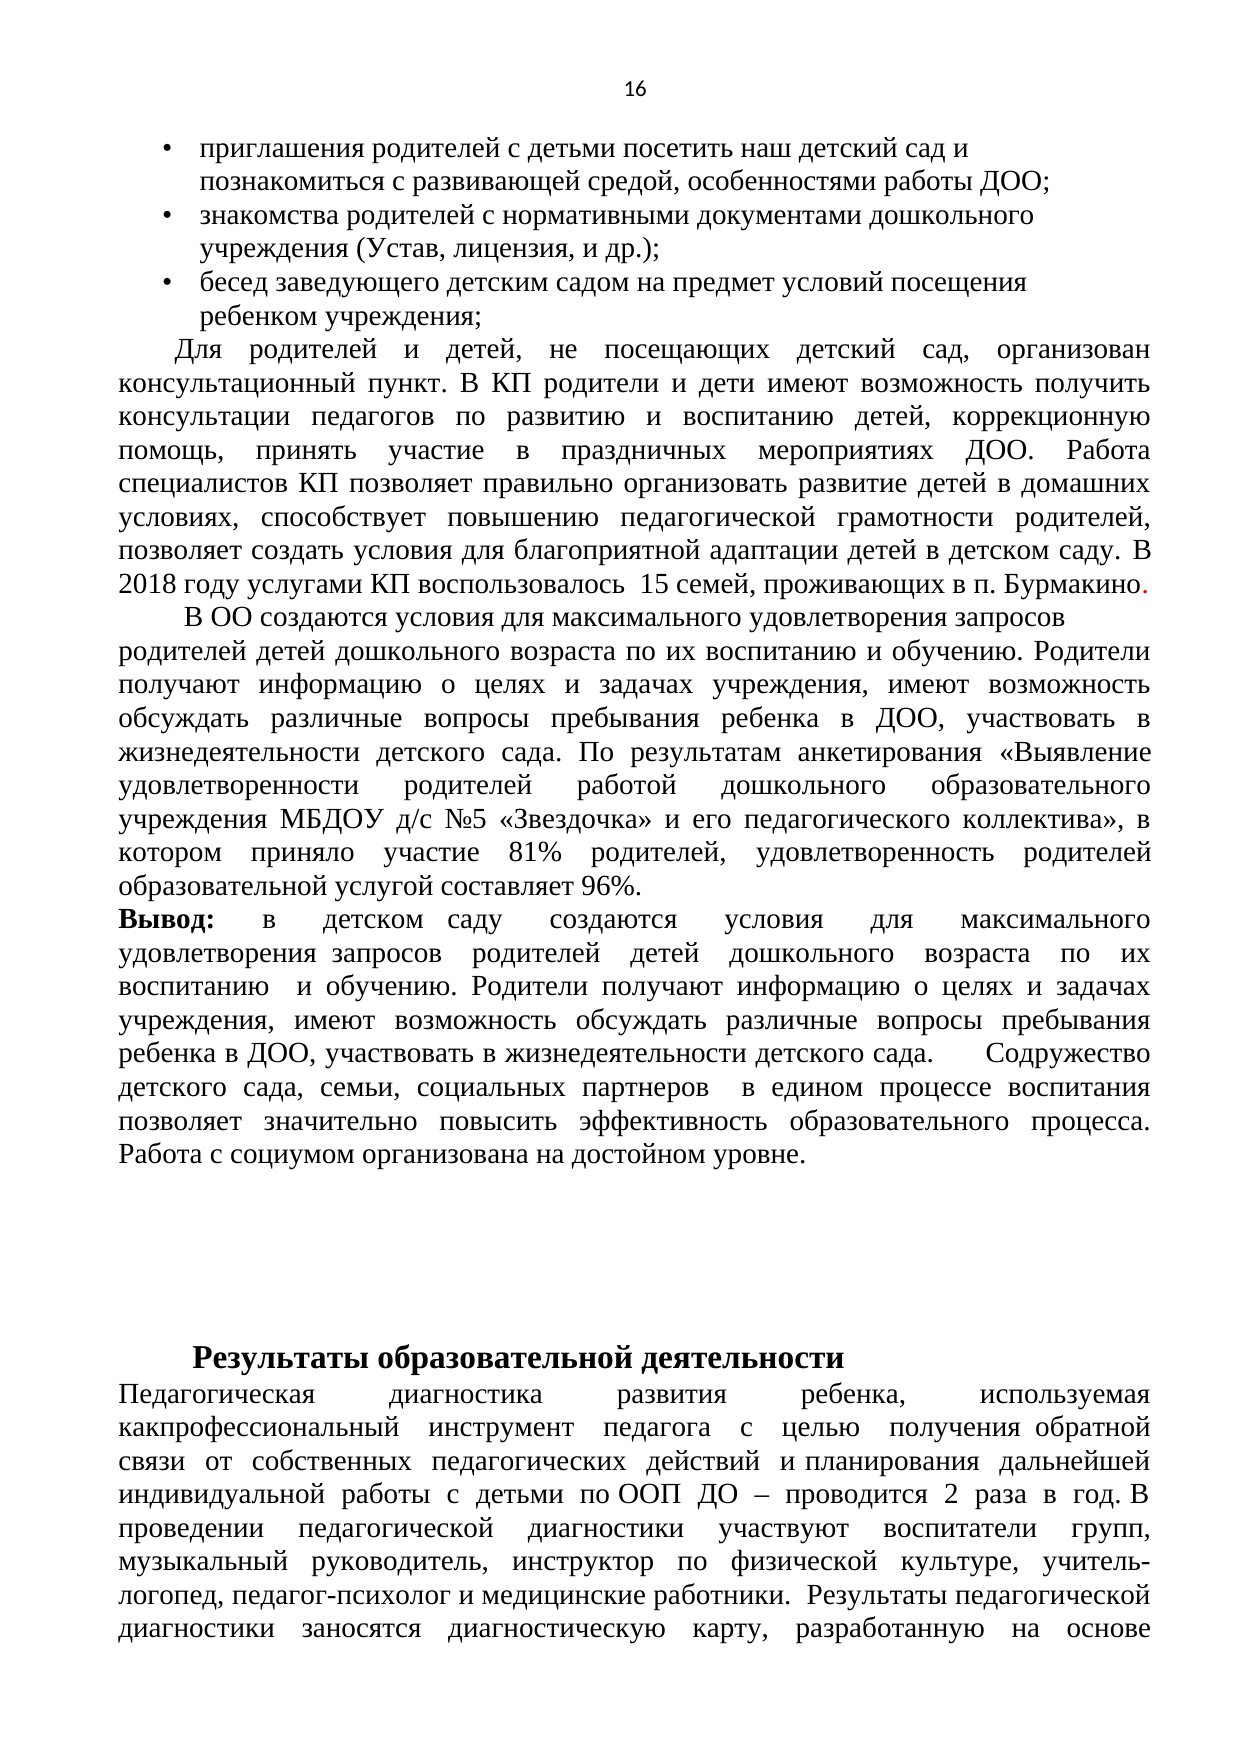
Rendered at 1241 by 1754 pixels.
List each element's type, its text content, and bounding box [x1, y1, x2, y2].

list знакомства родителей с нормативными документами дошкольного учреждения (Устав, лицензия, и др.); [162, 197, 1152, 264]
text родителей детей дошкольного возраста по их воспитанию и обучению. Родители получают информацию о целях и задачах учреждения, имеют возможность обсуждать различные вопросы пребывания ребенка в ДОО, участвовать в жизнедеятельности детского сада. По результатам анкетирования «Выявление удовлетворенности родителей работой дошкольного образовательного учреждения МБДОУ д/с №5 «Звездочка» и его педагогического коллектива», в котором приняло участие 81% родителей, удовлетворенность родителей образовательной услугой составляет 96%. [118, 633, 1152, 901]
list приглашения родителей с детьми посетить наш детский сад и познакомиться с развивающей средой, особенностями работы ДОО; [162, 130, 1152, 197]
text Для родителей и детей, не посещающих детский сад, организован консультационный пункт. В КП родители и дети имеют возможность получить консультации педагогов по развитию и воспитанию детей, коррекционную помощь, принять участие в праздничных мероприятиях ДОО. Работа специалистов КП позволяет правильно организовать развитие детей в домашних условиях, способствует повышению педагогической грамотности родителей, позволяет создать условия для благоприятной адаптации детей в детском саду. В 2018 году услугами КП воспользовалось 15 семей, проживающих в п. Бурмакино. [118, 331, 1152, 599]
text Вывод: в детском саду создаются условия для максимального удовлетворения запросов родителей детей дошкольного возраста по их воспитанию и обучению. Родители получают информацию о целях и задачах учреждения, имеют возможность обсуждать различные вопросы пребывания ребенка в ДОО, участвовать в жизнедеятельности детского сада. Содружество детского сада, семьи, социальных партнеров в едином процессе воспитания позволяет значительно повысить эффективность образовательного процесса. Работа с социумом организована на достойном уровне. [118, 901, 1152, 1170]
text В ОО создаются условия для максимального удовлетворения запросов [118, 599, 1152, 633]
text Результаты образовательной деятельности [118, 1337, 1152, 1376]
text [118, 1376, 1152, 1644]
list бесед заведующего детским садом на предмет условий посещения ребенком учреждения; [162, 264, 1152, 331]
